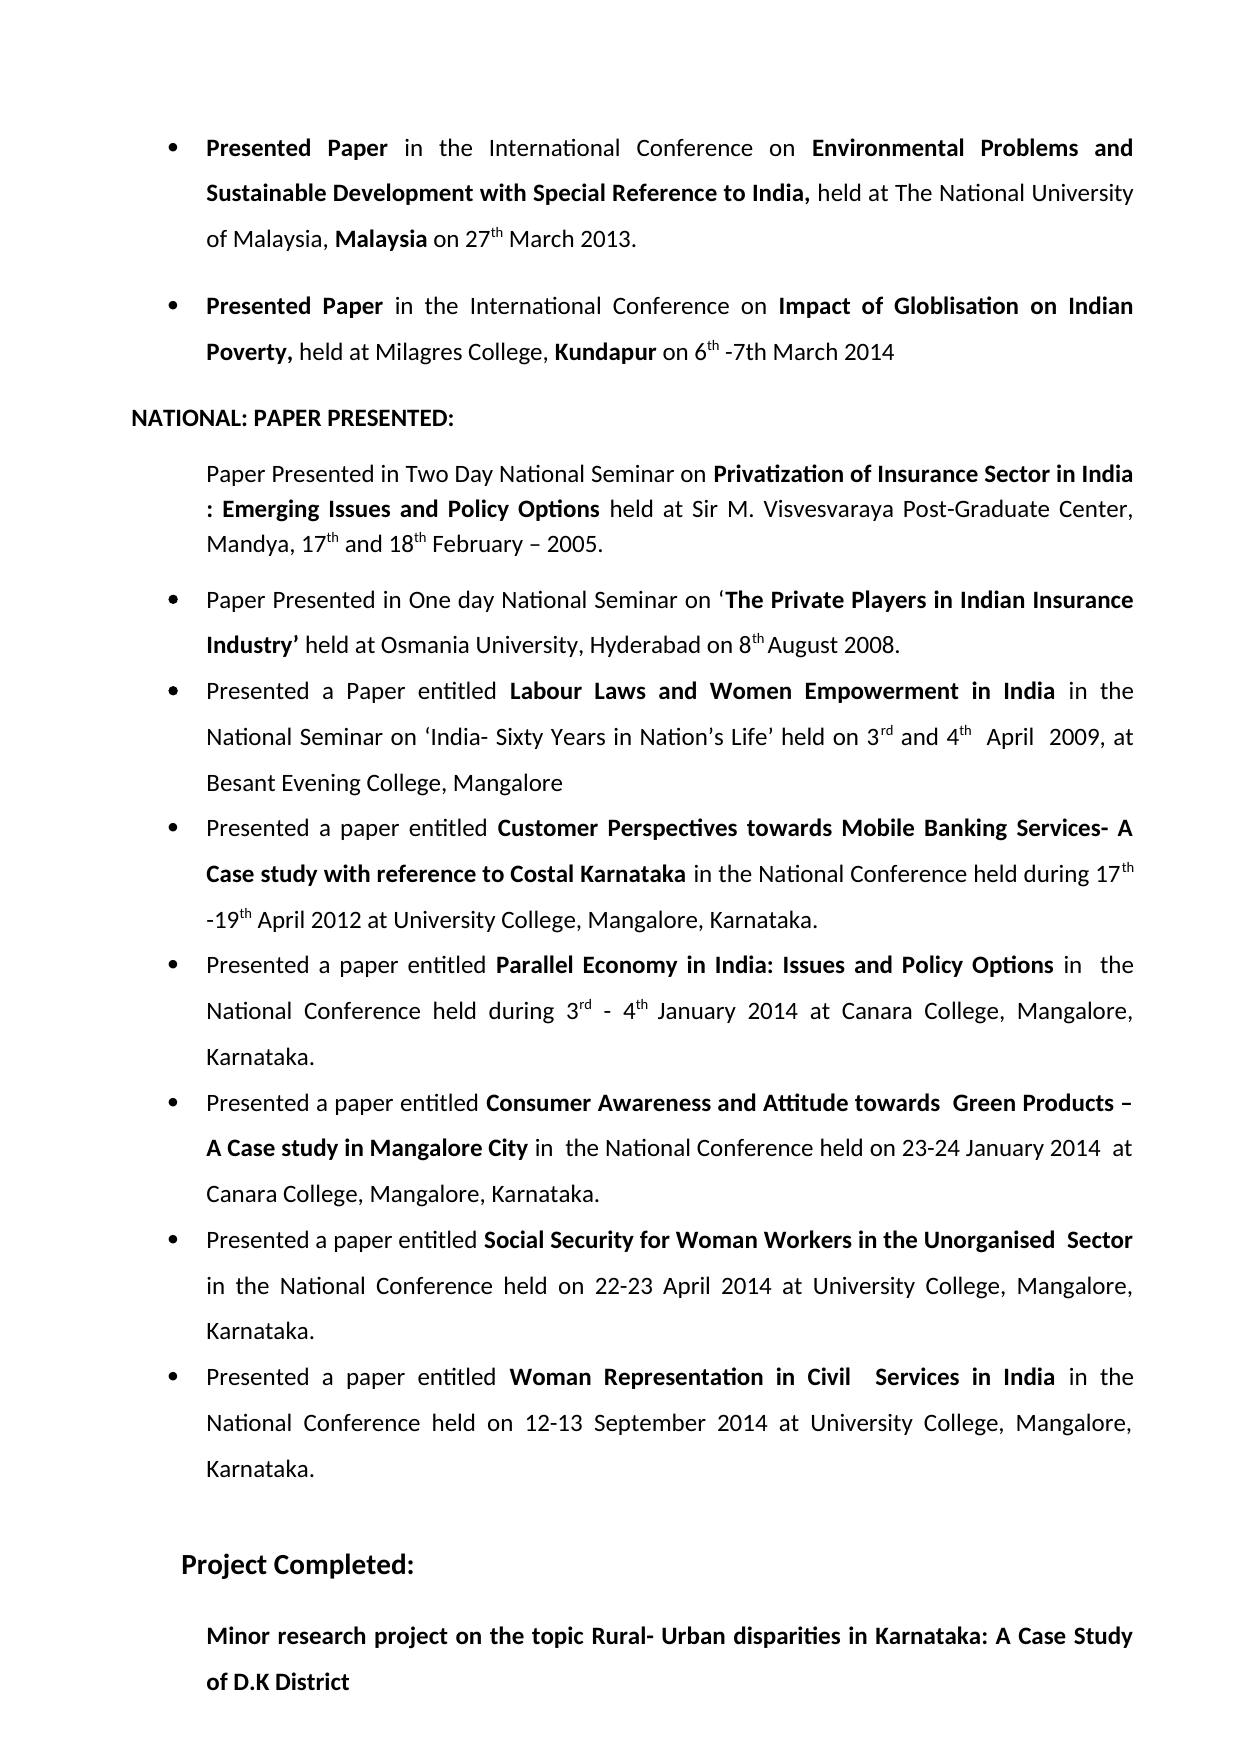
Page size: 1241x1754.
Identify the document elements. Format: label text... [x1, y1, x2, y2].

list Presented a paper entitled Parallel Economy in India: Issues and Policy Options in the National Conference held during 3rd - 4th January 2014 at Canara College, Mangalore, Karnataka. [169, 950, 1134, 1072]
list Presented a Paper entitled Labour Laws and Women Empowerment in India in the National Seminar on ‘India- Sixty Years in Nation’s Life’ held on 3rd and 4th April 2009, at Besant Evening College, Mangalore [169, 675, 1134, 797]
text Project Completed: [131, 1546, 1134, 1582]
list Presented a paper entitled Woman Representation in Civil Services in India in the National Conference held on 12-13 September 2014 at University College, Mangalore, Karnataka. [169, 1361, 1134, 1483]
text Paper Presented in Two Day National Seminar on Privatization of Insurance Sector in India : Emerging Issues and Policy Options held at Sir M. Visvesvaraya Post-Graduate Center, Mandya, 17th and 18th February – 2005. [131, 458, 1134, 558]
list Presented a paper entitled Social Security for Woman Workers in the Unorganised Sector in the National Conference held on 22-23 April 2014 at University College, Mangalore, Karnataka. [169, 1224, 1134, 1346]
text Minor research project on the topic Rural- Urban disparities in Karnataka: A Case Study of D.K District [206, 1620, 1134, 1696]
text NATIONAL: PAPER PRESENTED: [131, 402, 1134, 433]
list Presented Paper in the International Conference on Impact of Globlisation on Indian Poverty, held at Milagres College, Kundapur on 6th -7th March 2014 [169, 290, 1134, 366]
list Presented a paper entitled Customer Perspectives towards Mobile Banking Services- A Case study with reference to Costal Karnataka in the National Conference held during 17th -19th April 2012 at University College, Mangalore, Karnataka. [169, 812, 1134, 934]
list Presented Paper in the International Conference on Environmental Problems and Sustainable Development with Special Reference to India, held at The National University of Malaysia, Malaysia on 27th March 2013. [169, 132, 1134, 254]
list Presented a paper entitled Consumer Awareness and Attitude towards Green Products – A Case study in Mangalore City in the National Conference held on 23-24 January 2014 at Canara College, Mangalore, Karnataka. [169, 1087, 1134, 1209]
list Paper Presented in One day National Seminar on ‘The Private Players in Indian Insurance Industry’ held at Osmania University, Hyderabad on 8th August 2008. [169, 584, 1134, 660]
